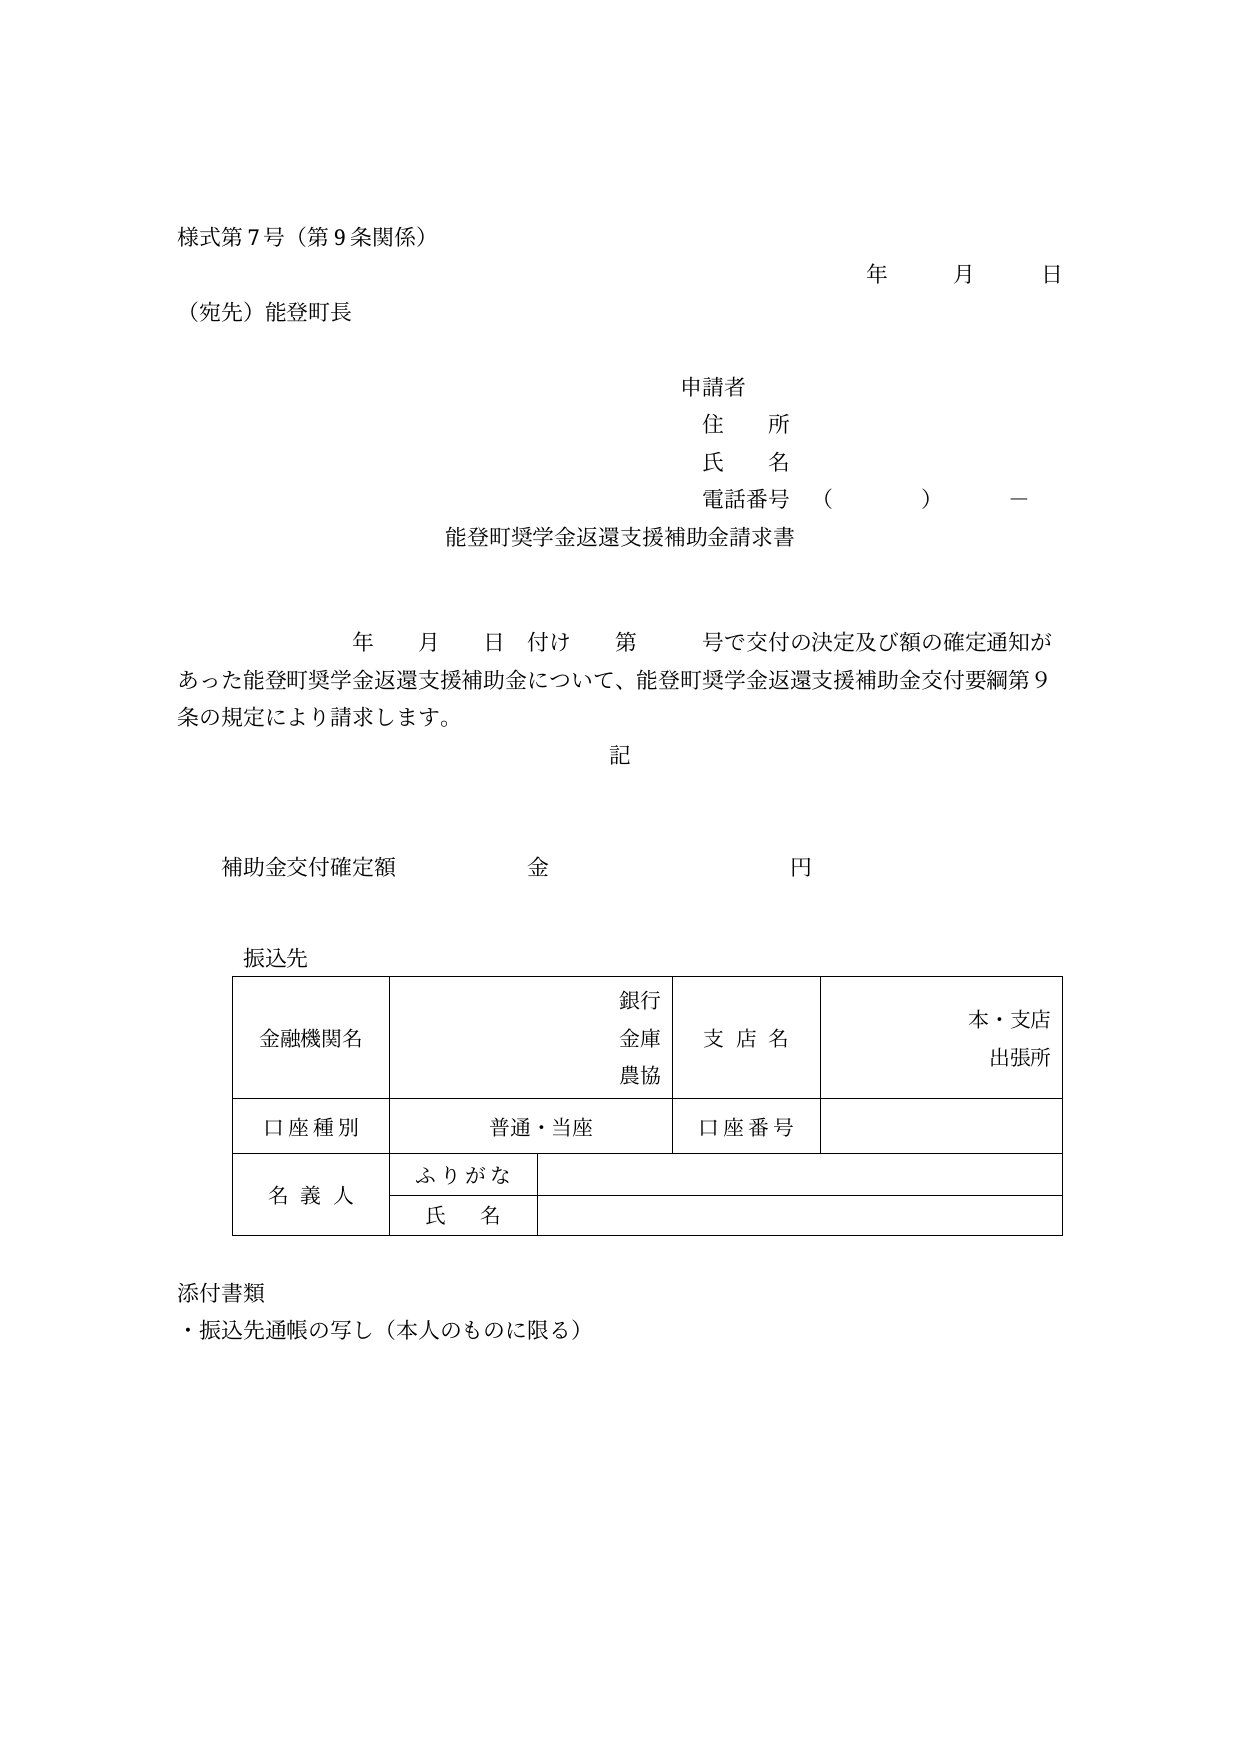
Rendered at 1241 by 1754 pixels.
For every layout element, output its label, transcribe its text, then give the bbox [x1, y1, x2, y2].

text 年 月 日 [177, 254, 1063, 292]
table_header 本・支店 出張所 [821, 977, 1062, 1098]
text 様式第7号（第9条関係） [177, 217, 1063, 254]
table_header 金融機関名 [233, 977, 389, 1098]
table_header 支店名 [673, 977, 820, 1098]
table_cell [538, 1154, 1062, 1194]
table_cell 口座番号 [673, 1099, 820, 1153]
subtitle 記 [177, 735, 1063, 772]
text 能登町奨学金返還支援補助金請求書 [177, 517, 1063, 554]
table_cell 口座種別 [233, 1099, 389, 1153]
text 添付書類 [177, 1273, 1063, 1311]
table_cell 名義人 [233, 1154, 389, 1234]
table_cell [821, 1099, 1062, 1153]
text ・振込先通帳の写し（本人のものに限る） [177, 1311, 1063, 1348]
text 申請者 [177, 367, 1063, 404]
text 補助金交付確定額 金 円 [177, 847, 1063, 885]
text 年 月 日 付け 第 号で交付の決定及び額の確定通知があった能登町奨学金返還支援補助金について、能登町奨学金返還支援補助金交付要綱第９条の規定により請求します。 [177, 622, 1063, 735]
table_header 銀行 金庫 農協 [390, 977, 672, 1098]
table_cell 氏名 [390, 1196, 537, 1234]
text （宛先）能登町長 [177, 292, 1063, 329]
table_cell [538, 1196, 1062, 1234]
text 氏 名 [177, 442, 1063, 479]
text 住 所 [177, 404, 1063, 442]
text 電話番号 （ ） － [177, 479, 1063, 517]
text 振込先 [177, 938, 1063, 976]
table_cell 普通・当座 [390, 1099, 672, 1153]
table_cell ふりがな [390, 1154, 537, 1194]
